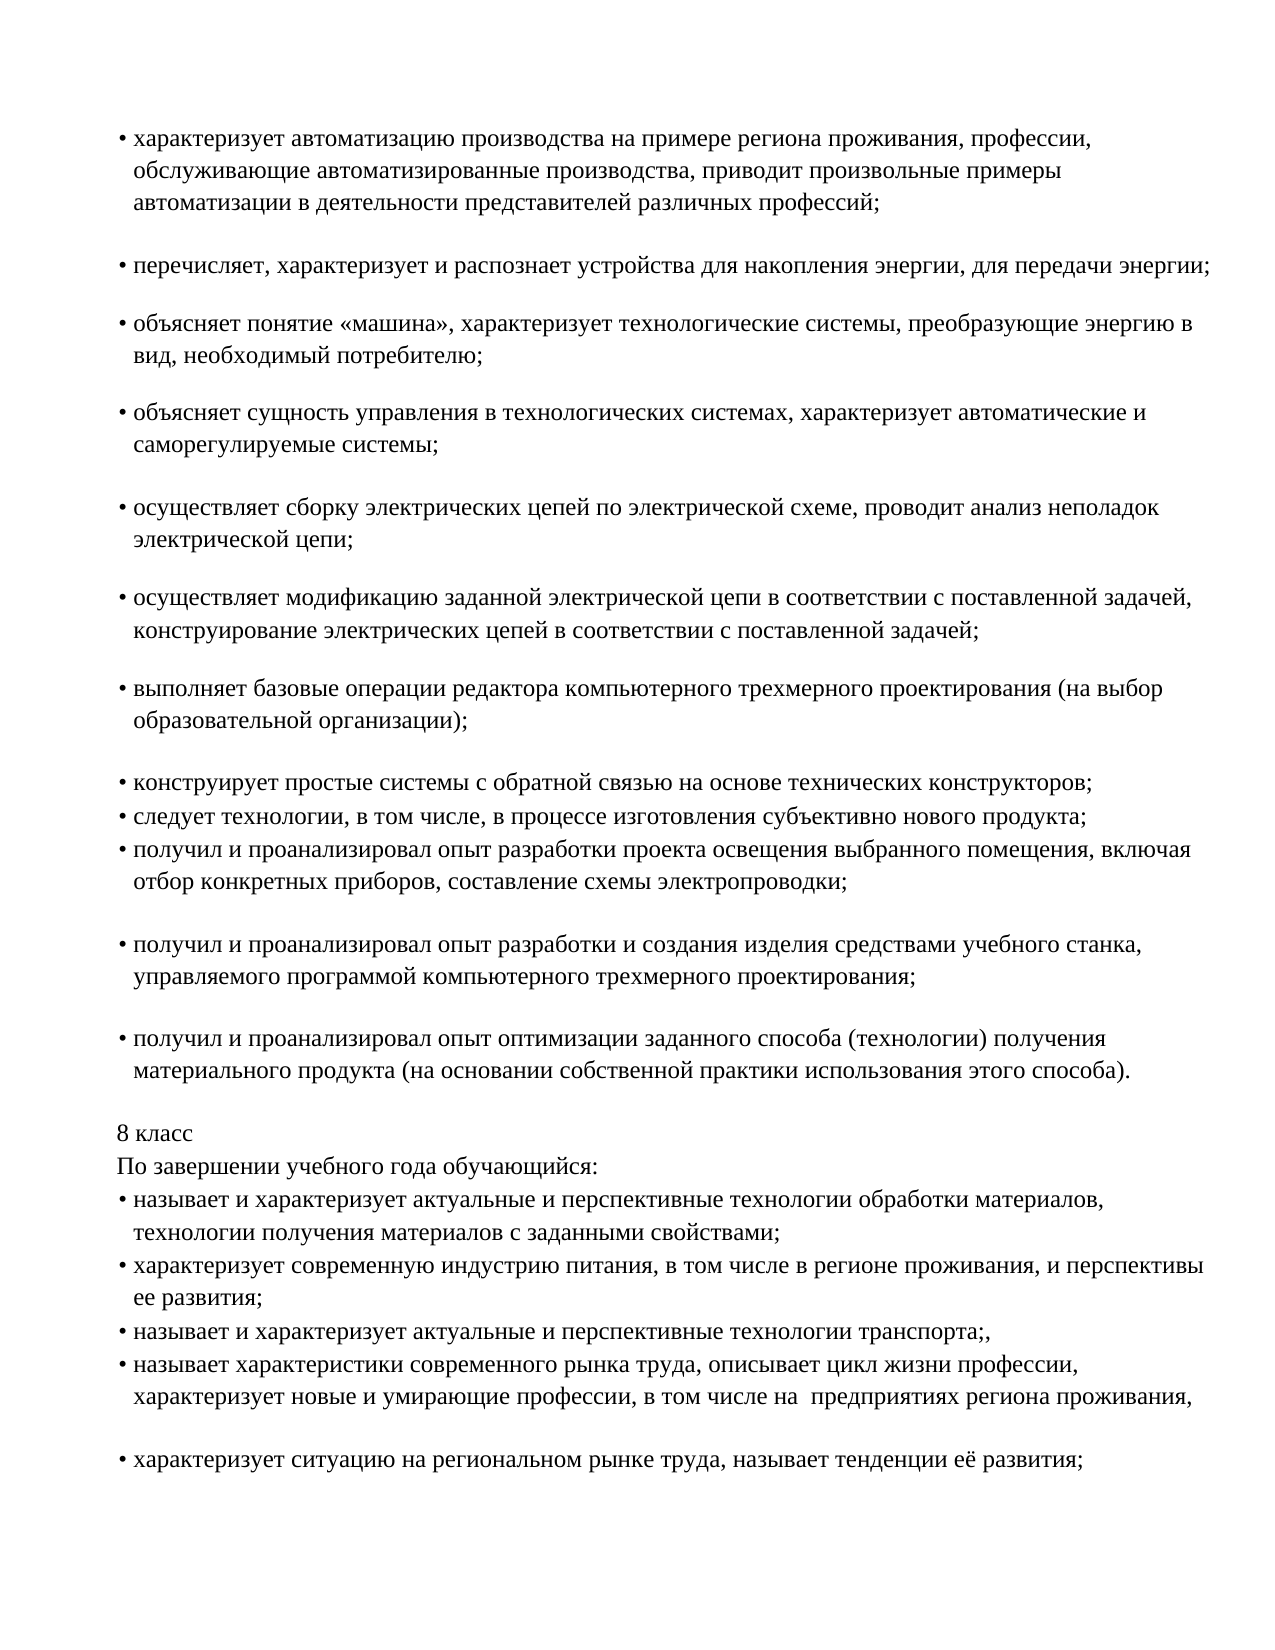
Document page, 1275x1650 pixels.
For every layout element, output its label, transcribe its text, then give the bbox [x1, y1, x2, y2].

list называет и характеризует актуальные и перспективные технологии транспорта;, [118, 1316, 1221, 1344]
list получил и проанализировал опыт разработки и создания изделия средствами учебного станка, управляемого программой компьютерного трехмерного проектирования; [118, 929, 1221, 990]
list перечисляет, характеризует и распознает устройства для накопления энергии, для передачи энергии; [118, 250, 1221, 279]
list следует технологии, в том числе, в процессе изготовления субъективно нового продукта; [118, 801, 1221, 829]
text По завершении учебного года обучающийся: [116, 1151, 1221, 1180]
list выполняет базовые операции редактора компьютерного трехмерного проектирования (на выбор образовательной организации); [118, 673, 1221, 734]
list объясняет сущность управления в технологических системах, характеризует автоматические и саморегулируемые системы; [118, 397, 1221, 458]
list характеризует современную индустрию питания, в том числе в регионе проживания, и перспективы ее развития; [118, 1250, 1221, 1311]
list осуществляет сборку электрических цепей по электрической схеме, проводит анализ неполадок электрической цепи; [118, 492, 1221, 553]
list получил и проанализировал опыт разработки проекта освещения выбранного помещения, включая отбор конкретных приборов, составление схемы электропроводки; [118, 834, 1221, 895]
list осуществляет модификацию заданной электрической цепи в соответствии с поставленной задачей, конструирование электрических цепей в соответствии с поставленной задачей; [118, 582, 1221, 643]
list называет характеристики современного рынка труда, описывает цикл жизни профессии, характеризует новые и умирающие профессии, в том числе на предприятиях региона проживания, [118, 1349, 1221, 1410]
text 8 класс [116, 1118, 1221, 1146]
list получил и проанализировал опыт оптимизации заданного способа (технологии) получения материального продукта (на основании собственной практики использования этого способа). [118, 1023, 1221, 1084]
list называет и характеризует актуальные и перспективные технологии обработки материалов, технологии получения материалов с заданными свойствами; [118, 1184, 1221, 1246]
list характеризует ситуацию на региональном рынке труда, называет тенденции её развития; [118, 1444, 1221, 1473]
list конструирует простые системы с обратной связью на основе технических конструкторов; [118, 767, 1221, 796]
list характеризует автоматизацию производства на примере региона проживания, профессии, обслуживающие автоматизированные производства, приводит произвольные примеры автоматизации в деятельности представителей различных профессий; [118, 123, 1221, 216]
list объясняет понятие «машина», характеризует технологические системы, преобразующие энергию в вид, необходимый потребителю; [118, 308, 1221, 369]
